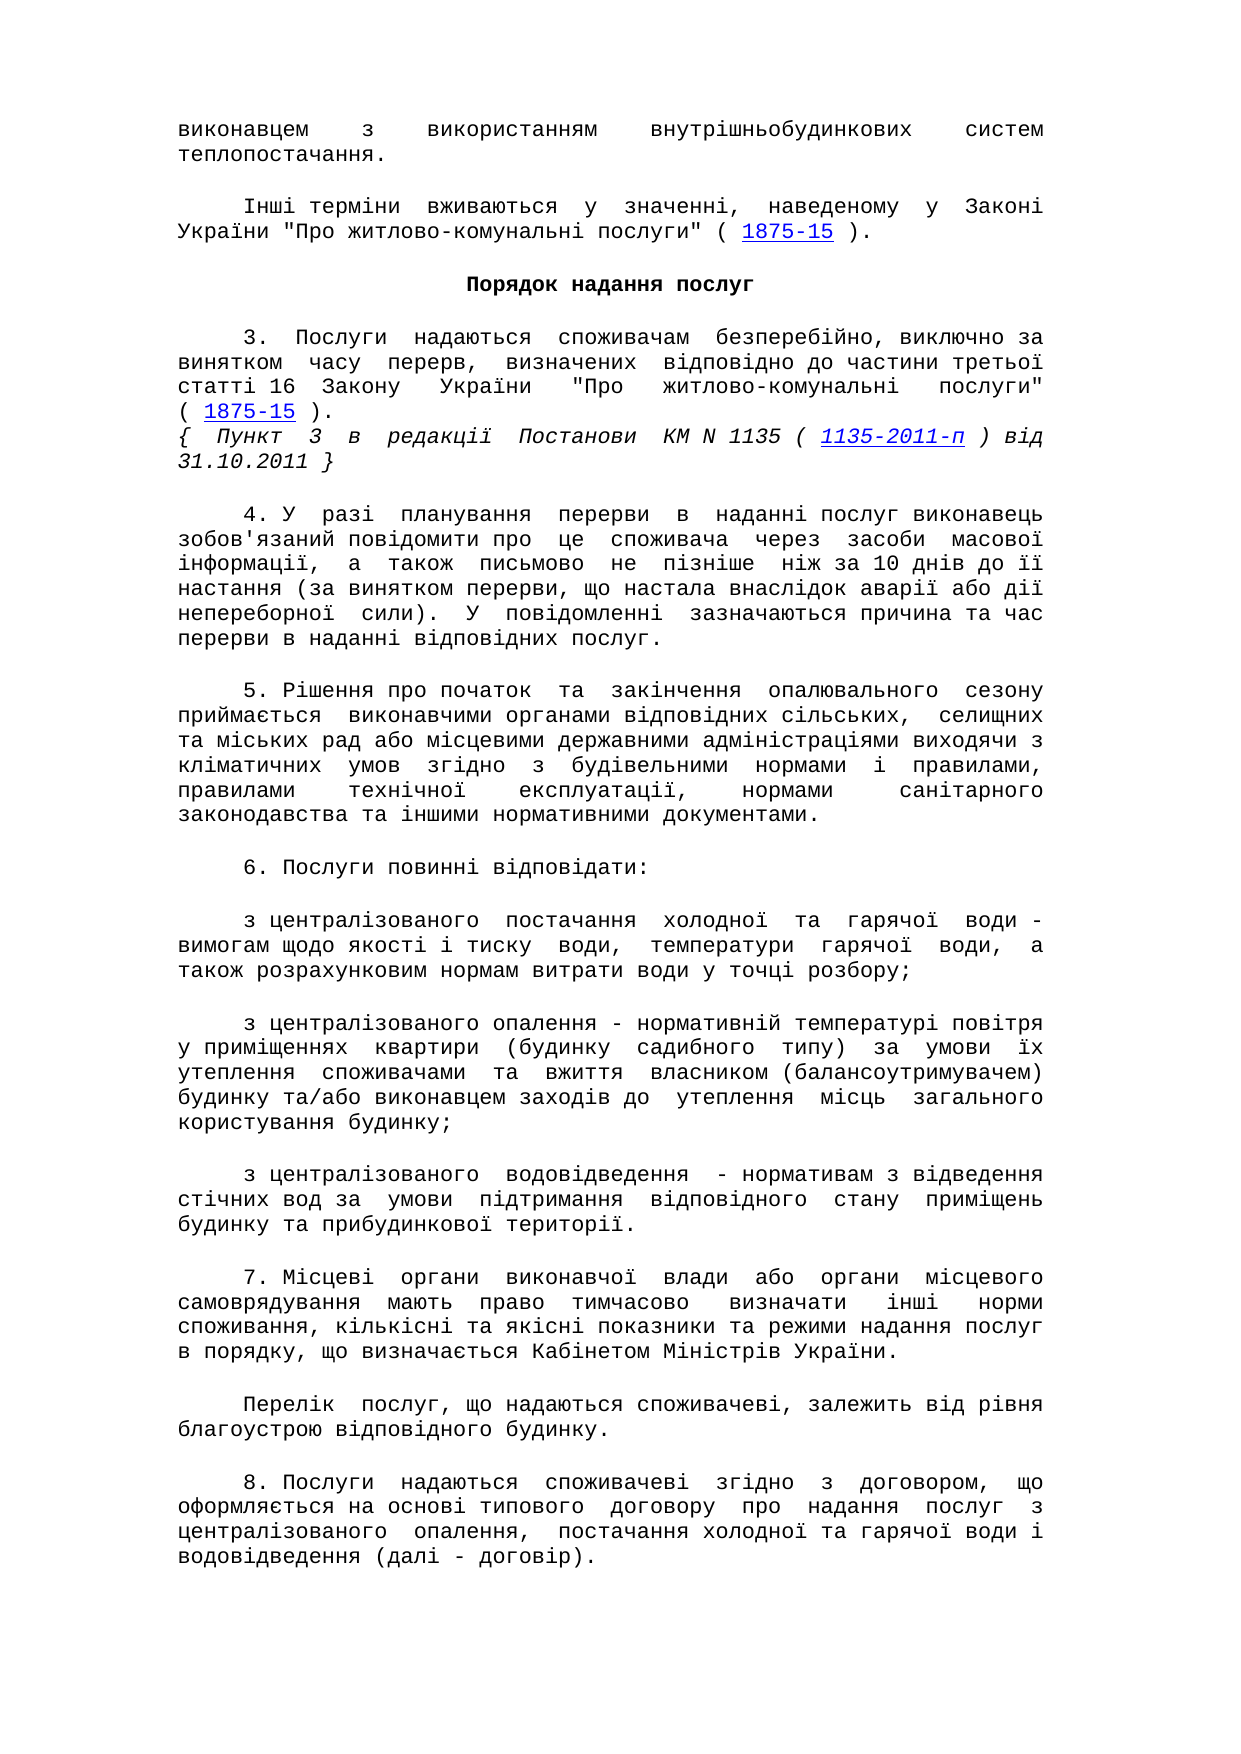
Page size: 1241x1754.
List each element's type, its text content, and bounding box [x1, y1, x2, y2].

text 4. У разі планування перерви в наданні послуг виконавець зобов'язаний повідомити про це споживача через засоби масової інформації, а також письмово не пізніше ніж за 10 днів до її настання (за винятком перерви, що настала внаслідок аварії або дії непереборної сили). У повідомленні зазначаються причина та час перерви в наданні відповідних послуг. [177, 503, 1152, 680]
text Перелік послуг, що надаються споживачеві, залежить від рівня благоустрою відповідного будинку. [177, 1393, 1152, 1471]
text Порядок надання послуг [177, 273, 1152, 326]
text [177, 118, 1152, 196]
text з централізованого водовідведення - нормативам з відведення стічних вод за умови підтримання відповідного стану приміщень будинку та прибудинкової території. [177, 1164, 1152, 1266]
text { Пункт 3 в редакції Постанови КМ N 1135 ( 1135-2011-п ) від 31.10.2011 } [177, 425, 1152, 503]
text Інші терміни вживаються у значенні, наведеному у Законі України "Про житлово-комунальні послуги" ( 1875-15 ). [177, 196, 1152, 273]
text 5. Рішення про початок та закінчення опалювального сезону приймається виконавчими органами відповідних сільських, селищних та міських рад або місцевими державними адміністраціями виходячи з кліматичних умов згідно з будівельними нормами і правилами, правилами технічної експлуатації, нормами санітарного законодавства та іншими нормативними документами. [177, 680, 1152, 856]
text з централізованого опалення - нормативній температурі повітря у приміщеннях квартири (будинку садибного типу) за умови їх утеплення споживачами та вжиття власником (балансоутримувачем) будинку та/або виконавцем заходів до утеплення місць загального користування будинку; [177, 1012, 1152, 1164]
text з централізованого постачання холодної та гарячої води - вимогам щодо якості і тиску води, температури гарячої води, а також розрахунковим нормам витрати води у точці розбору; [177, 909, 1152, 1012]
text 3. Послуги надаються споживачам безперебійно, виключно за винятком часу перерв, визначених відповідно до частини третьої статті 16 Закону України "Про житлово-комунальні послуги" ( 1875-15 ). [177, 326, 1152, 425]
text 6. Послуги повинні відповідати: [177, 856, 1152, 909]
text 7. Місцеві органи виконавчої влади або органи місцевого самоврядування мають право тимчасово визначати інші норми споживання, кількісні та якісні показники та режими надання послуг в порядку, що визначається Кабінетом Міністрів України. [177, 1266, 1152, 1393]
text 8. Послуги надаються споживачеві згідно з договором, що оформляється на основі типового договору про надання послуг з централізованого опалення, постачання холодної та гарячої води і водовідведення (далі - договір). [177, 1471, 1152, 1598]
